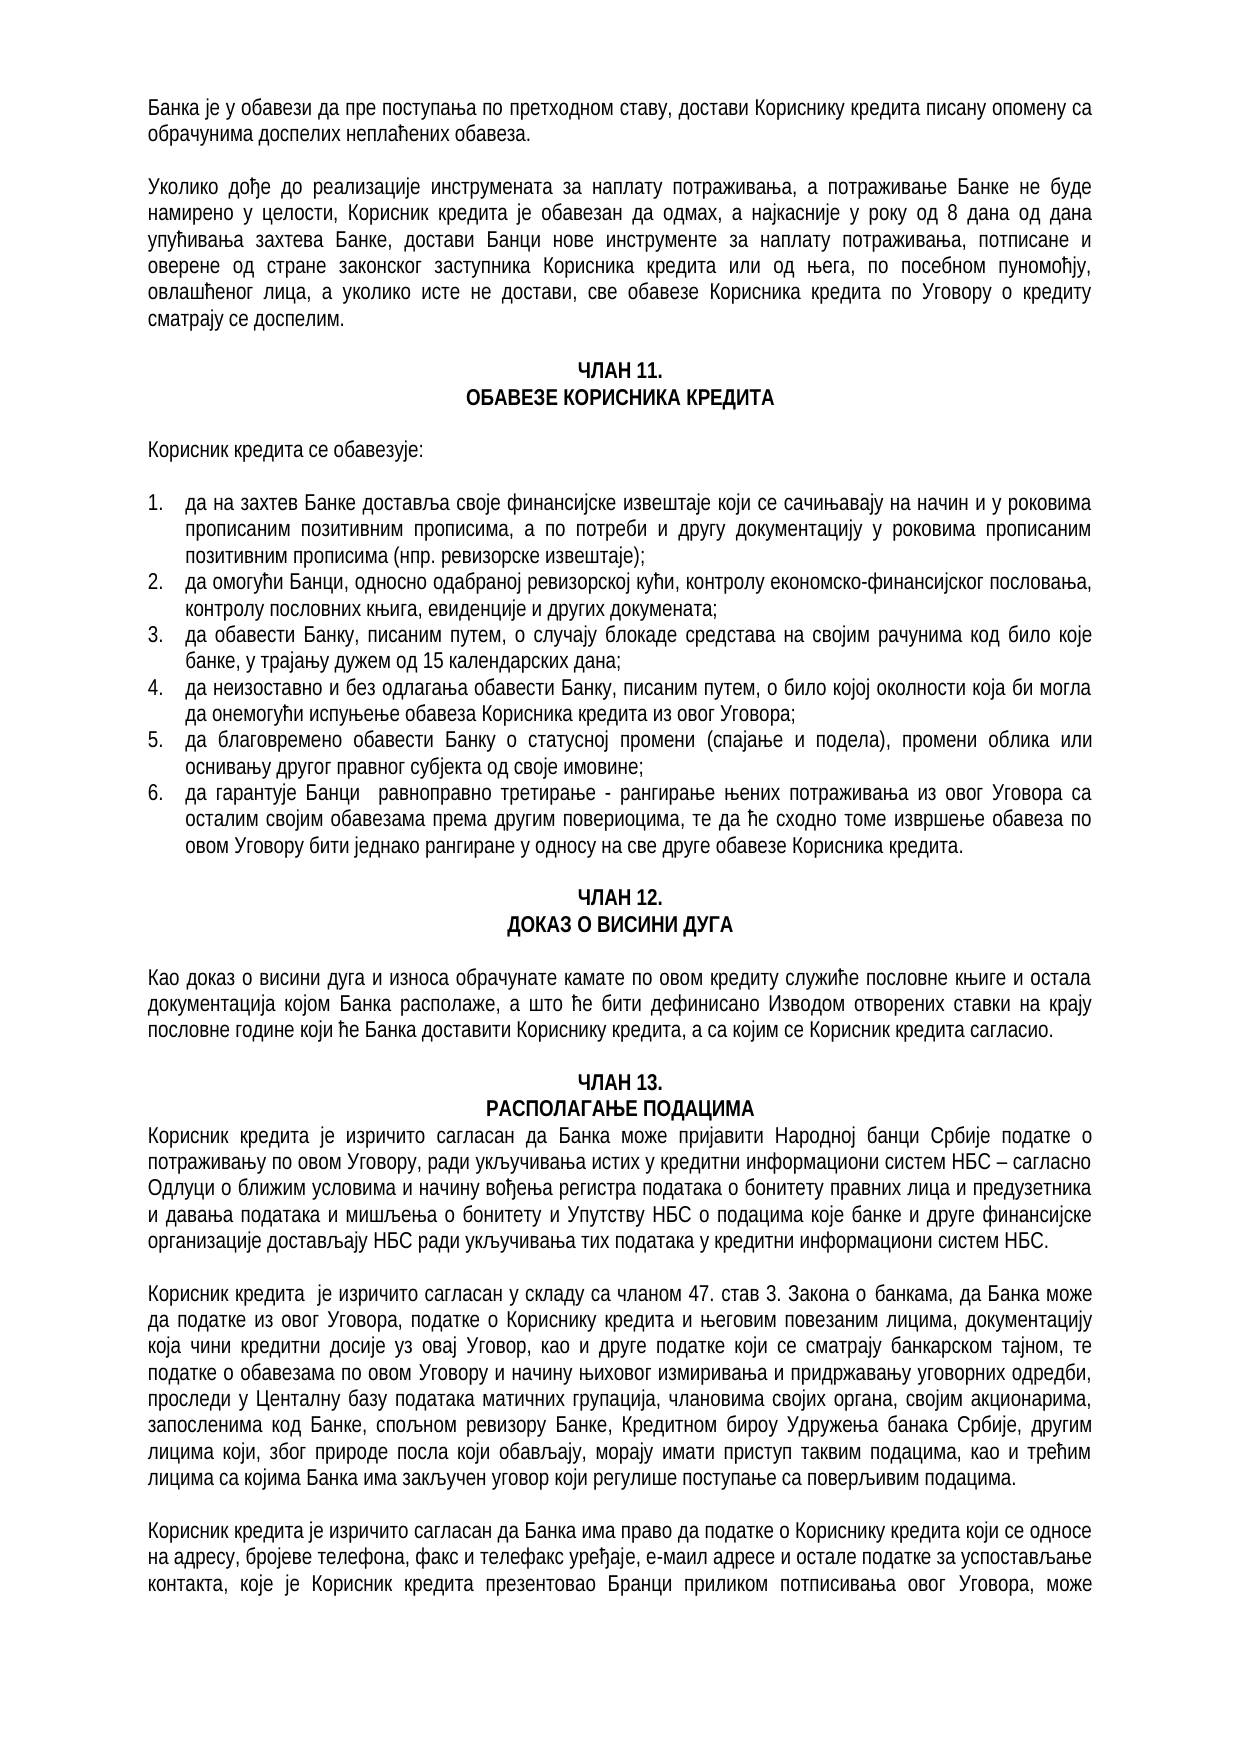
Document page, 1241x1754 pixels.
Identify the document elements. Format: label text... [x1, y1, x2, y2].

list да гарантује Банци равноправно третирање - рангирање њених потраживања из овог Уговора са осталим својим обавезама према другим повериоцима, те да ће сходно томе извршење обавеза по овом Уговору бити једнако рангиране у односу на све друге обавезе Корисника кредита. [148, 779, 1093, 858]
text ДОКАЗ О ВИСИНИ ДУГА [148, 911, 1093, 937]
list да неизоставно и без одлагања обавести Банку, писаним путем, о било којој околности која би могла да онемогући испуњење обавеза Корисника кредита из овог Уговора; [148, 673, 1093, 726]
text РАСПОЛАГАЊЕ ПОДАЦИМА [148, 1095, 1093, 1122]
text ЧЛАН 11. [148, 357, 1093, 384]
text Уколико дође до реализације инструмената за наплату потраживања, а потраживање Банке не буде намирено у целости, Корисник кредита је обавезан да одмах, а најкасније у року од 8 дана од дана упућивања захтева Банке, достави Банци нове инструменте за наплату потраживања, потписане и оверене од стране законског заступника Корисника кредита или од њега, по посебном пуномоћју, овлашћеног лица, а уколико исте не достави, све обавезе Корисника кредита по Уговору о кредиту сматрају се доспелим. [148, 173, 1093, 331]
text Као доказ о висини дуга и износа обрачунате камате по овом кредиту служиће пословне књиге и остала документација којом Банка располаже, а што ће бити дефинисано Изводом отворених ставки на крају пословне године који ће Банка доставити Кориснику кредита, а са којим се Корисник кредита сагласио. [148, 963, 1093, 1042]
list да благовремено обавести Банку о статусној промени (спајање и подела), промени облика или оснивању другог правног субјекта од своје имовине; [148, 726, 1093, 779]
text Корисник кредита се обавезује: [148, 436, 1093, 463]
text Банка је у обавези да пре поступања по претходном ставу, достави Кориснику кредита писану опомену са обрачунима доспелих неплаћених обавеза. [148, 94, 1093, 146]
list да обавести Банку, писаним путем, о случају блокаде средстава на својим рачунима код било које банке, у трајању дужем од 15 календарских дана; [148, 621, 1093, 673]
text ОБАВЕЗЕ КОРИСНИКА КРЕДИТА [148, 384, 1093, 410]
text Корисник кредита је изричито сагласан да Банка може пријавити Народној банци Србије податке о потраживању по овом Уговору, ради укључивања истих у кредитни информациони систем НБС – сагласно Одлуци о ближим условима и начину вођења регистра података о бонитету правних лица и предузетника и давања података и мишљења о бонитету и Упутству НБС о подацима које банке и друге финансијске организације достављају НБС ради укључивања тих података у кредитни информациони систем НБС. [148, 1122, 1093, 1253]
list да на захтев Банке доставља своје финансијске извештаје који се сачињавају на начин и у роковима прописаним позитивним прописима, а по потреби и другу документацију у роковима прописаним позитивним прописима (нпр. ревизорске извештаје); [148, 489, 1093, 568]
text ЧЛАН 13. [148, 1069, 1093, 1095]
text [148, 1517, 1093, 1596]
text Корисник кредита је изричито сагласан у складу са чланом 47. став 3. Закона о банкама, да Банка може да податке из овог Уговора, податке о Кориснику кредита и његовим повезаним лицима, документацију која чини кредитни досије уз овај Уговор, као и друге податке који се сматрају банкарском тајном, те податке о обавезама по овом Уговору и начину њиховог измиривања и придржавању уговорних одредби, проследи у Центалну базу података матичних групација, члановима својих органа, својим акционарима, запосленима код Банке, спољном ревизору Банке, Кредитном бироу Удружења банака Србије, другим лицима који, због природе посла који обављају, морају имати приступ таквим подацима, као и трећим лицима са којима Банка има закључен уговор који регулише поступање са поверљивим подацима. [148, 1280, 1093, 1491]
text ЧЛАН 12. [148, 884, 1093, 911]
list да омогући Банци, односно одабраној ревизорској кући, контролу економско-финансијског пословања, контролу пословних књига, евиденције и других докумената; [148, 568, 1093, 621]
